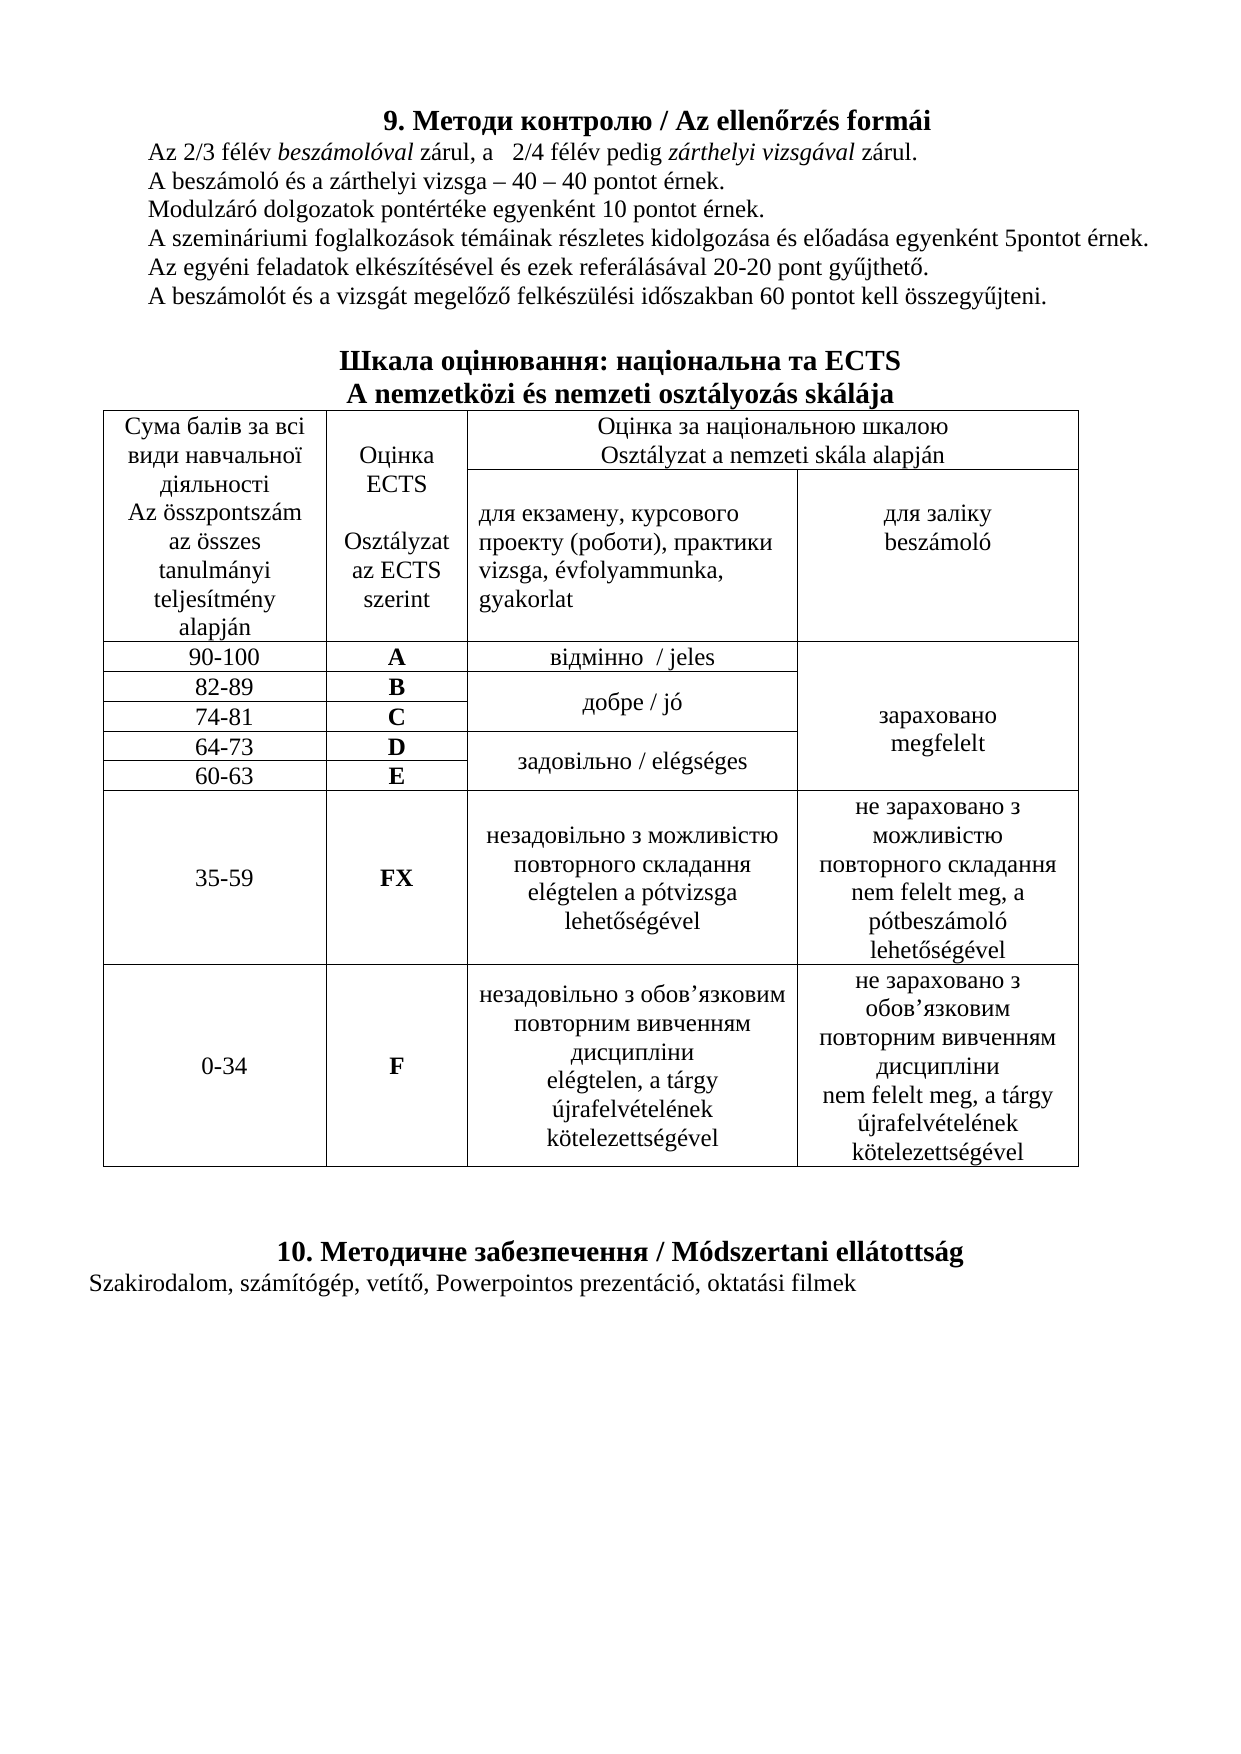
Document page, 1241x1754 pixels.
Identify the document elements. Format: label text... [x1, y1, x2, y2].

table_cell 90-100 [104, 642, 326, 671]
text A szemináriumi foglalkozások témáinak részletes kidolgozása és előadása egyenként 5pontot érnek. [103, 223, 1152, 252]
table_cell 74-81 [104, 702, 326, 731]
table_cell для екзамену, курсового проекту (роботи), практики vizsga, évfolyammunka, gyakorlat [468, 470, 797, 641]
table_cell добре / jó [468, 672, 797, 731]
table_cell 60-63 [104, 761, 326, 790]
text Az 2/3 félév beszámolóval zárul, a 2/4 félév pedig zárthelyi vizsgával zárul. [103, 137, 1152, 166]
table_cell FX [327, 791, 467, 964]
table_header Оцінка ECTS Osztályzat az ECTS szerint [327, 411, 467, 641]
table_cell для заліку beszámoló [798, 470, 1078, 641]
table_cell задовільно / elégséges [468, 732, 797, 790]
table_cell незадовільно з обов’язковим повторним вивченням дисципліни elégtelen, a tárgy újrafelvételének kötelezettségével [468, 965, 797, 1166]
table_cell не зараховано з можливістю повторного складання nem felelt meg, a pótbeszámoló lehetőségével [798, 791, 1078, 964]
table_cell незадовільно з можливістю повторного складання elégtelen a pótvizsga lehetőségével [468, 791, 797, 964]
table_cell С [327, 702, 467, 731]
table_cell відмінно / jeles [468, 642, 797, 671]
text A beszámolót és a vizsgát megelőző felkészülési időszakban 60 pontot kell összegyűjteni. [103, 281, 1152, 309]
table_cell Е [327, 761, 467, 790]
table_cell 64-73 [104, 732, 326, 760]
text Modulzáró dolgozatok pontértéke egyenként 10 pontot érnek. [103, 194, 1152, 223]
table_cell А [327, 642, 467, 671]
table_cell 35-59 [104, 791, 326, 964]
table_cell В [327, 672, 467, 701]
text Szakirodalom, számítógép, vetítő, Powerpointos prezentáció, oktatási filmek [89, 1268, 1152, 1296]
table_cell D [327, 732, 467, 760]
table_cell F [327, 965, 467, 1166]
text 9. Методи контролю / Az ellenőrzés formái [103, 103, 1152, 137]
table_header Оцінка за національною шкалою Osztályzat a nemzeti skála alapján [468, 411, 1078, 469]
table_header Сума балів за всі види навчальної діяльності Az összpontszám az összes tanulmányi teljesítmény alapján [104, 411, 326, 641]
text A nemzetközi és nemzeti osztályozás skálája [89, 377, 1152, 410]
text Az egyéni feladatok elkészítésével és ezek referálásával 20-20 pont gyűjthető. [103, 252, 1152, 281]
table_cell не зараховано з обов’язковим повторним вивченням дисципліни nem felelt meg, a tárgy újrafelvételének kötelezettségével [798, 965, 1078, 1166]
text 10. Методичне забезпечення / Módszertani ellátottság [89, 1234, 1152, 1268]
text Шкала оцінювання: національна та ECTS [89, 343, 1152, 377]
table_cell зараховано megfelelt [798, 642, 1078, 790]
table_cell 82-89 [104, 672, 326, 701]
table_cell 0-34 [104, 965, 326, 1166]
text A beszámoló és a zárthelyi vizsga – 40 – 40 pontot érnek. [103, 166, 1152, 194]
